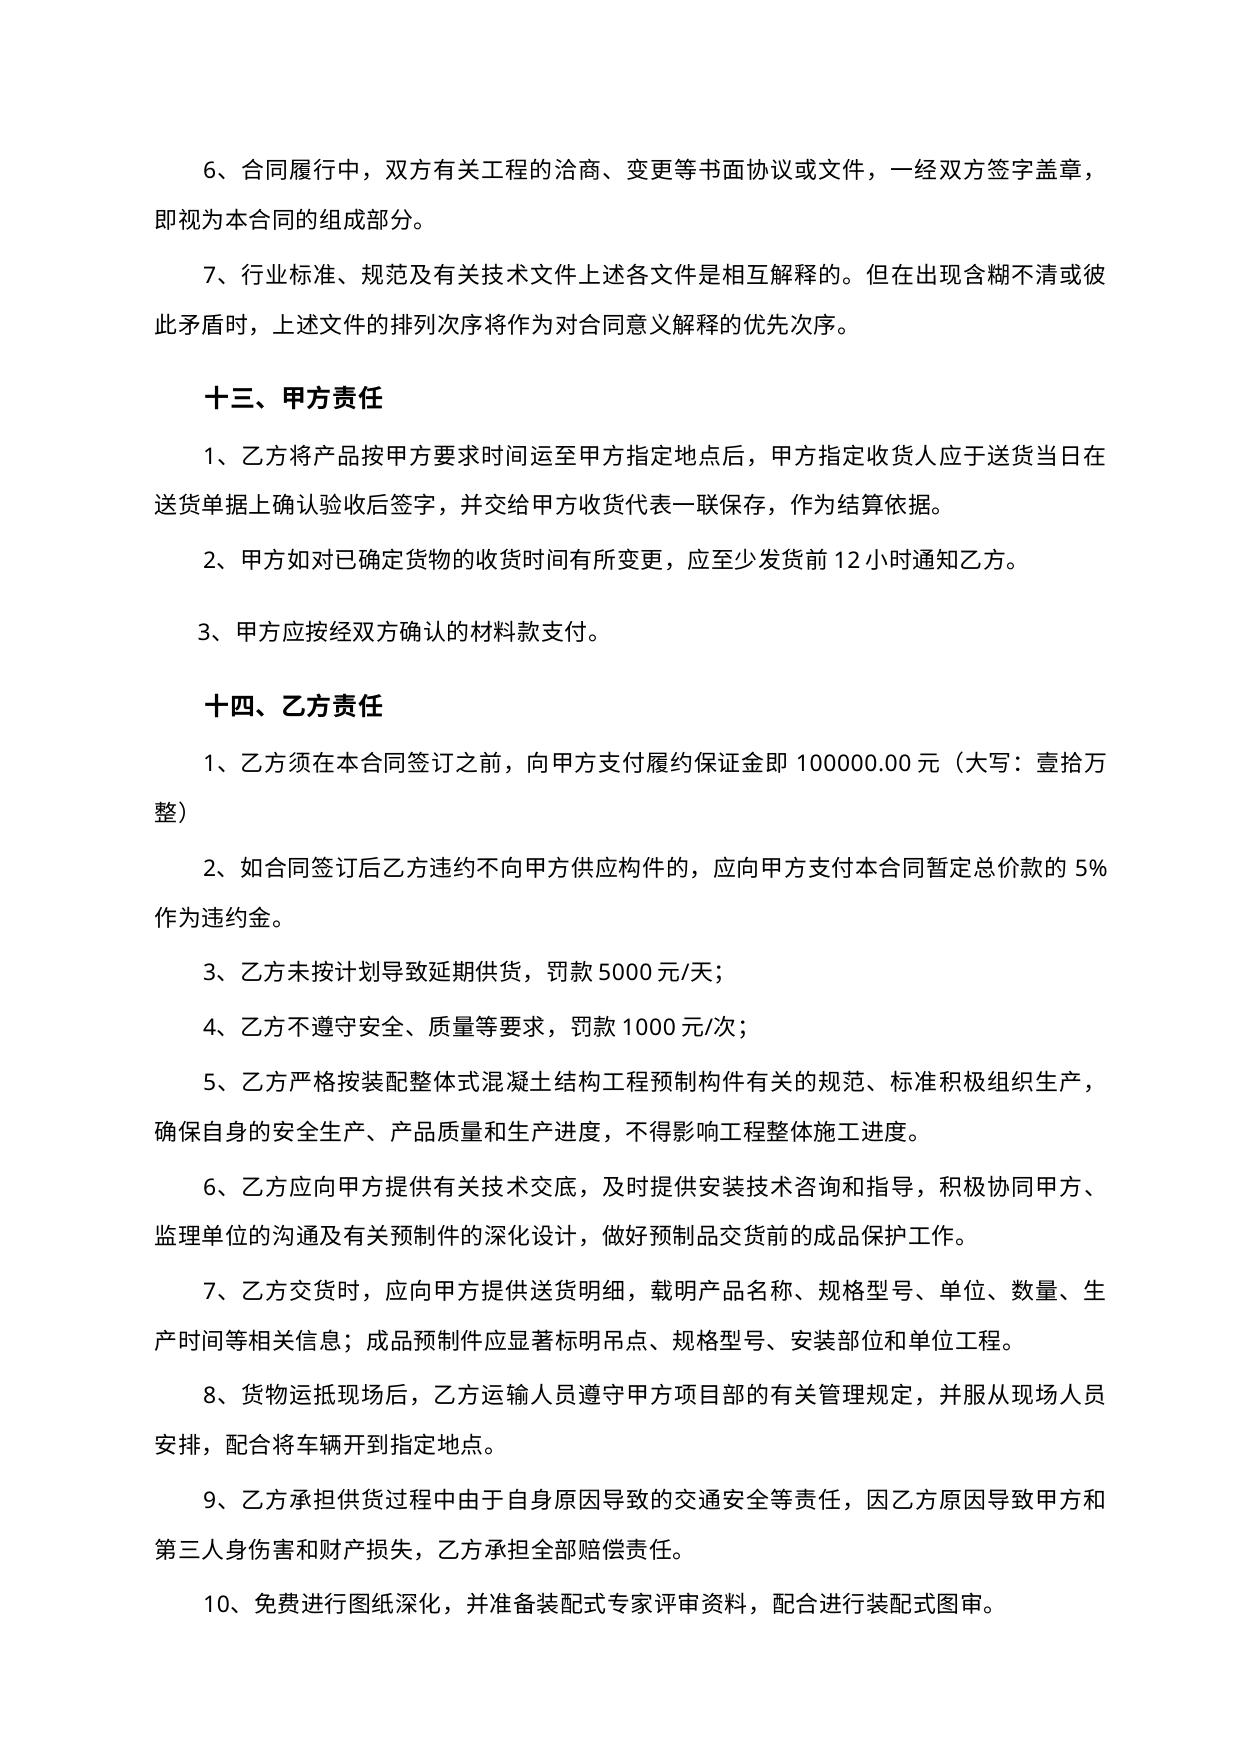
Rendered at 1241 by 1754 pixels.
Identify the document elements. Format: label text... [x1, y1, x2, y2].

text 2、如合同签订后乙方违约不向甲方供应构件的，应向甲方支付本合同暂定总价款的5%作为违约金。 [154, 850, 1107, 933]
text 十三、甲方责任 [125, 378, 1134, 414]
text 3、甲方应按经双方确认的材料款支付。 [125, 614, 1134, 647]
text 9、乙方承担供货过程中由于自身原因导致的交通安全等责任，因乙方原因导致甲方和第三人身伤害和财产损失，乙方承担全部赔偿责任。 [154, 1482, 1107, 1565]
text 8、货物运抵现场后，乙方运输人员遵守甲方项目部的有关管理规定，并服从现场人员安排，配合将车辆开到指定地点。 [154, 1377, 1107, 1460]
text 10、免费进行图纸深化，并准备装配式专家评审资料，配合进行装配式图审。 [154, 1586, 1107, 1619]
text 6、合同履行中，双方有关工程的洽商、变更等书面协议或文件，一经双方签字盖章，即视为本合同的组成部分。 [154, 152, 1107, 235]
text 3、乙方未按计划导致延期供货，罚款5000元/天； [154, 954, 1107, 988]
text 十四、乙方责任 [125, 686, 1134, 722]
text 7、乙方交货时，应向甲方提供送货明细，载明产品名称、规格型号、单位、数量、生产时间等相关信息；成品预制件应显著标明吊点、规格型号、安装部位和单位工程。 [154, 1273, 1107, 1356]
text 7、行业标准、规范及有关技术文件上述各文件是相互解释的。但在出现含糊不清或彼此矛盾时，上述文件的排列次序将作为对合同意义解释的优先次序。 [154, 257, 1107, 340]
text 1、乙方将产品按甲方要求时间运至甲方指定地点后，甲方指定收货人应于送货当日在送货单据上确认验收后签字，并交给甲方收货代表一联保存，作为结算依据。 [154, 437, 1107, 521]
text 6、乙方应向甲方提供有关技术交底，及时提供安装技术咨询和指导，积极协同甲方、监理单位的沟通及有关预制件的深化设计，做好预制品交货前的成品保护工作。 [154, 1168, 1107, 1251]
text 4、乙方不遵守安全、质量等要求，罚款1000元/次； [154, 1009, 1107, 1042]
text 5、乙方严格按装配整体式混凝土结构工程预制构件有关的规范、标准积极组织生产，确保自身的安全生产、产品质量和生产进度，不得影响工程整体施工进度。 [154, 1064, 1107, 1147]
text 1、乙方须在本合同签订之前，向甲方支付履约保证金即100000.00元（大写：壹拾万整） [154, 745, 1107, 828]
text 2、甲方如对已确定货物的收货时间有所变更，应至少发货前12小时通知乙方。 [154, 542, 1107, 575]
